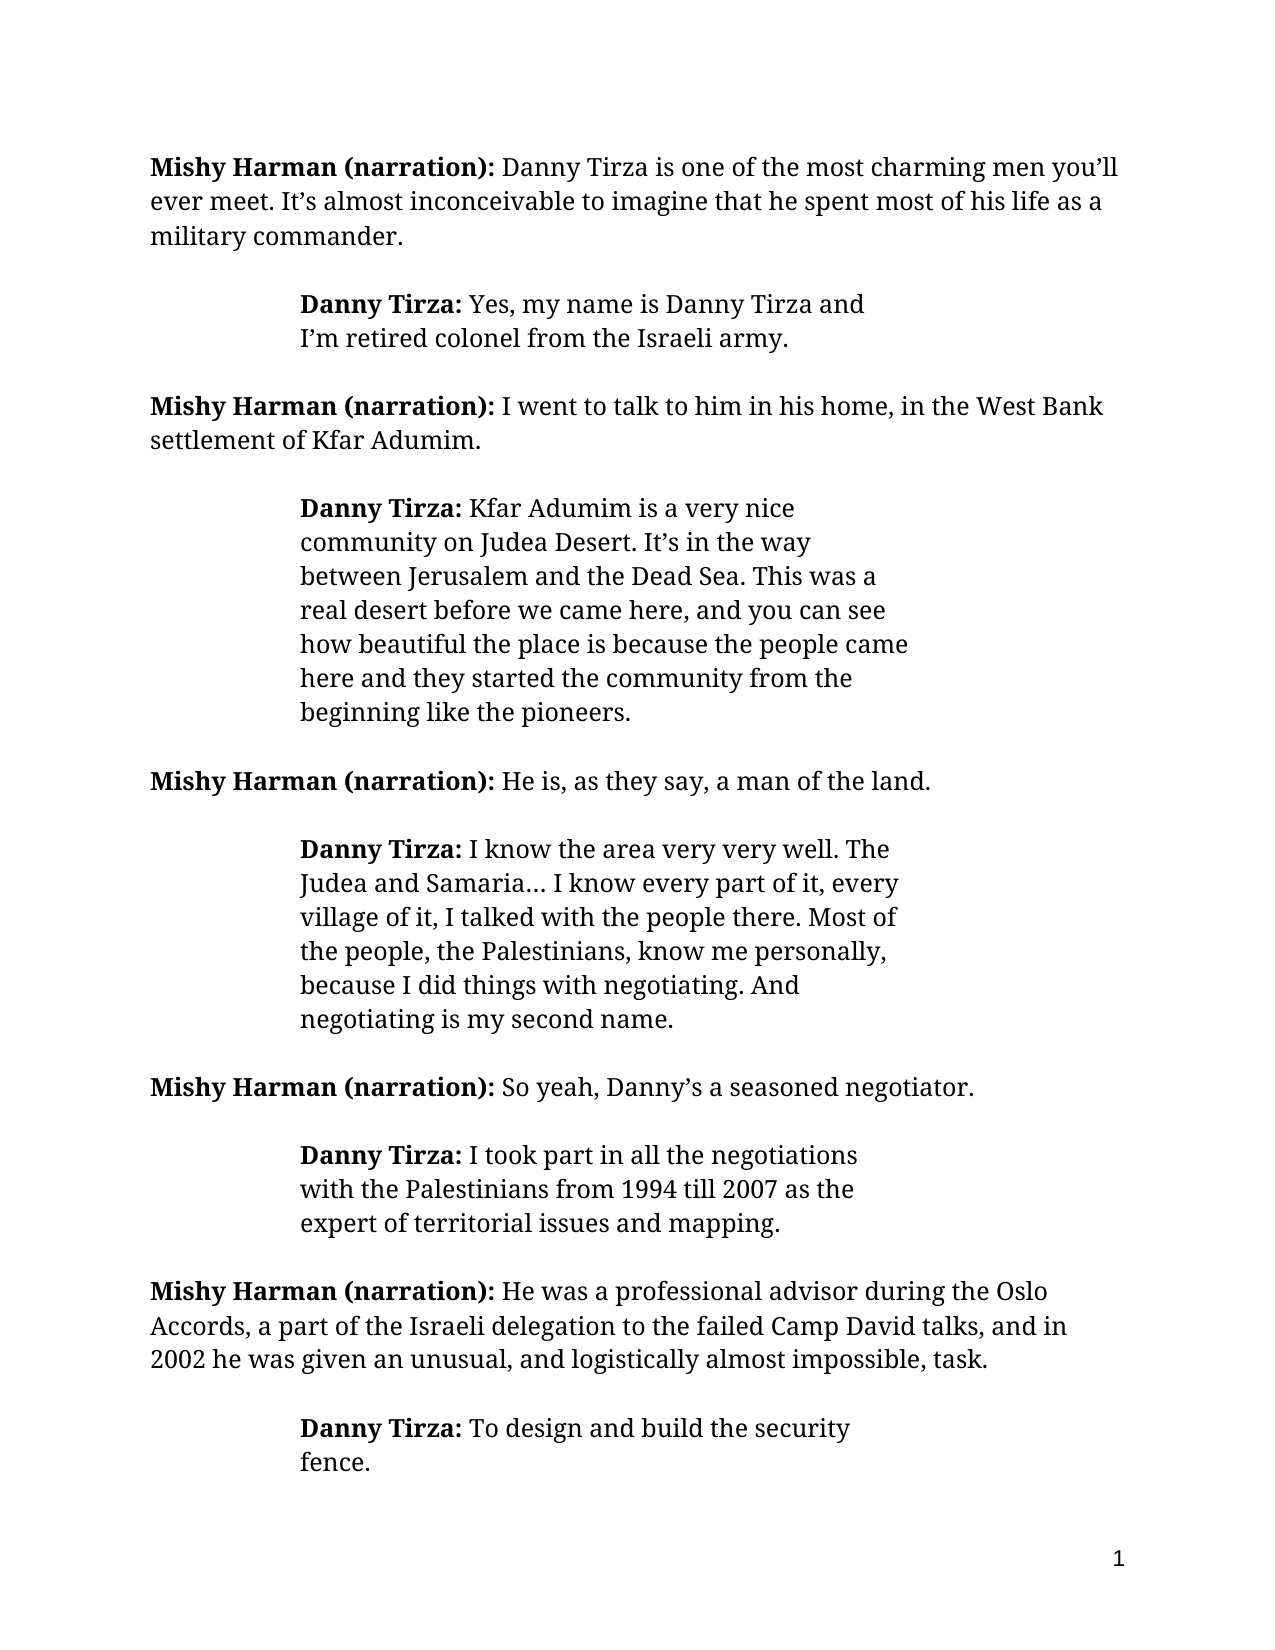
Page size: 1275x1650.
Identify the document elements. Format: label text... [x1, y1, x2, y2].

text Danny Tirza: I took part in all the negotiations with the Palestinians from 1994 till 2007 as the expert of territorial issues and mapping. [300, 1138, 909, 1240]
text Danny Tirza: I know the area very very well. The Judea and Samaria… I know every part of it, every village of it, I talked with the people there. Most of the people, the Palestinians, know me personally, because I did things with negotiating. And negotiating is my second name. [300, 831, 909, 1036]
text Danny Tirza: Yes, my name is Danny Tirza and I’m retired colonel from the Israeli army. [300, 286, 909, 354]
text Mishy Harman (narration): I went to talk to him in his home, in the West Bank settlement of Kfar Adumim. [150, 388, 1125, 457]
text Mishy Harman (narration): He is, as they say, a man of the land. [150, 763, 1125, 797]
text Mishy Harman (narration): Danny Tirza is one of the most charming men you’ll ever meet. It’s almost inconceivable to imagine that he spent most of his life as a military commander. [150, 150, 1125, 252]
text Danny Tirza: To design and build the security fence. [300, 1410, 909, 1478]
text Mishy Harman (narration): So yeah, Danny’s a seasoned negotiator. [150, 1070, 1125, 1104]
text Danny Tirza: Kfar Adumim is a very nice community on Judea Desert. It’s in the way between Jerusalem and the Dead Sea. This was a real desert before we came here, and you can see how beautiful the place is because the people came here and they started the community from the beginning like the pioneers. [300, 491, 909, 729]
text Mishy Harman (narration): He was a professional advisor during the Oslo Accords, a part of the Israeli delegation to the failed Camp David talks, and in 2002 he was given an unusual, and logistically almost impossible, task. [150, 1274, 1125, 1376]
